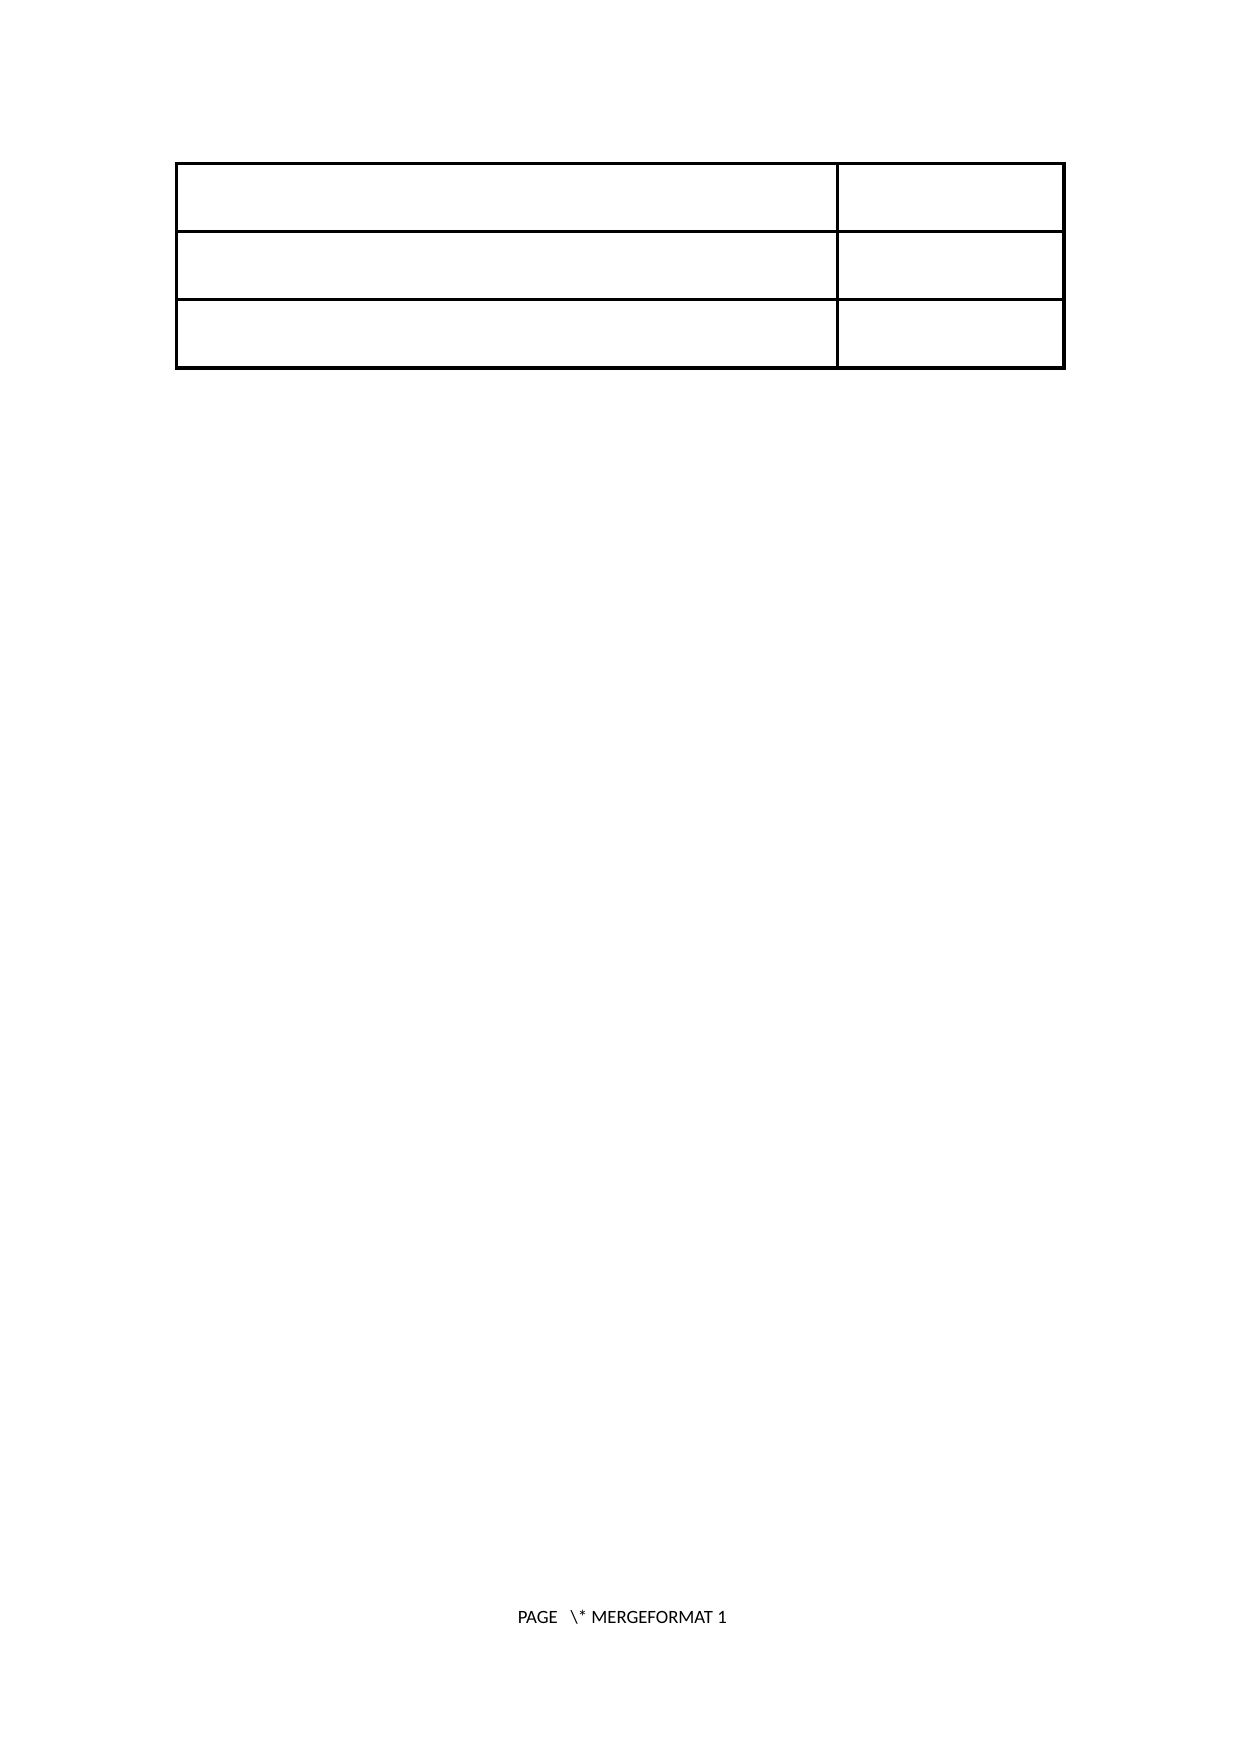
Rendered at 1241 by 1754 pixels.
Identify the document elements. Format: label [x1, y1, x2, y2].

table_cell [839, 165, 1062, 230]
table_cell [178, 165, 836, 230]
table_cell [839, 233, 1062, 298]
table_cell [178, 301, 836, 366]
table_cell [839, 301, 1062, 366]
table_cell [178, 233, 836, 298]
